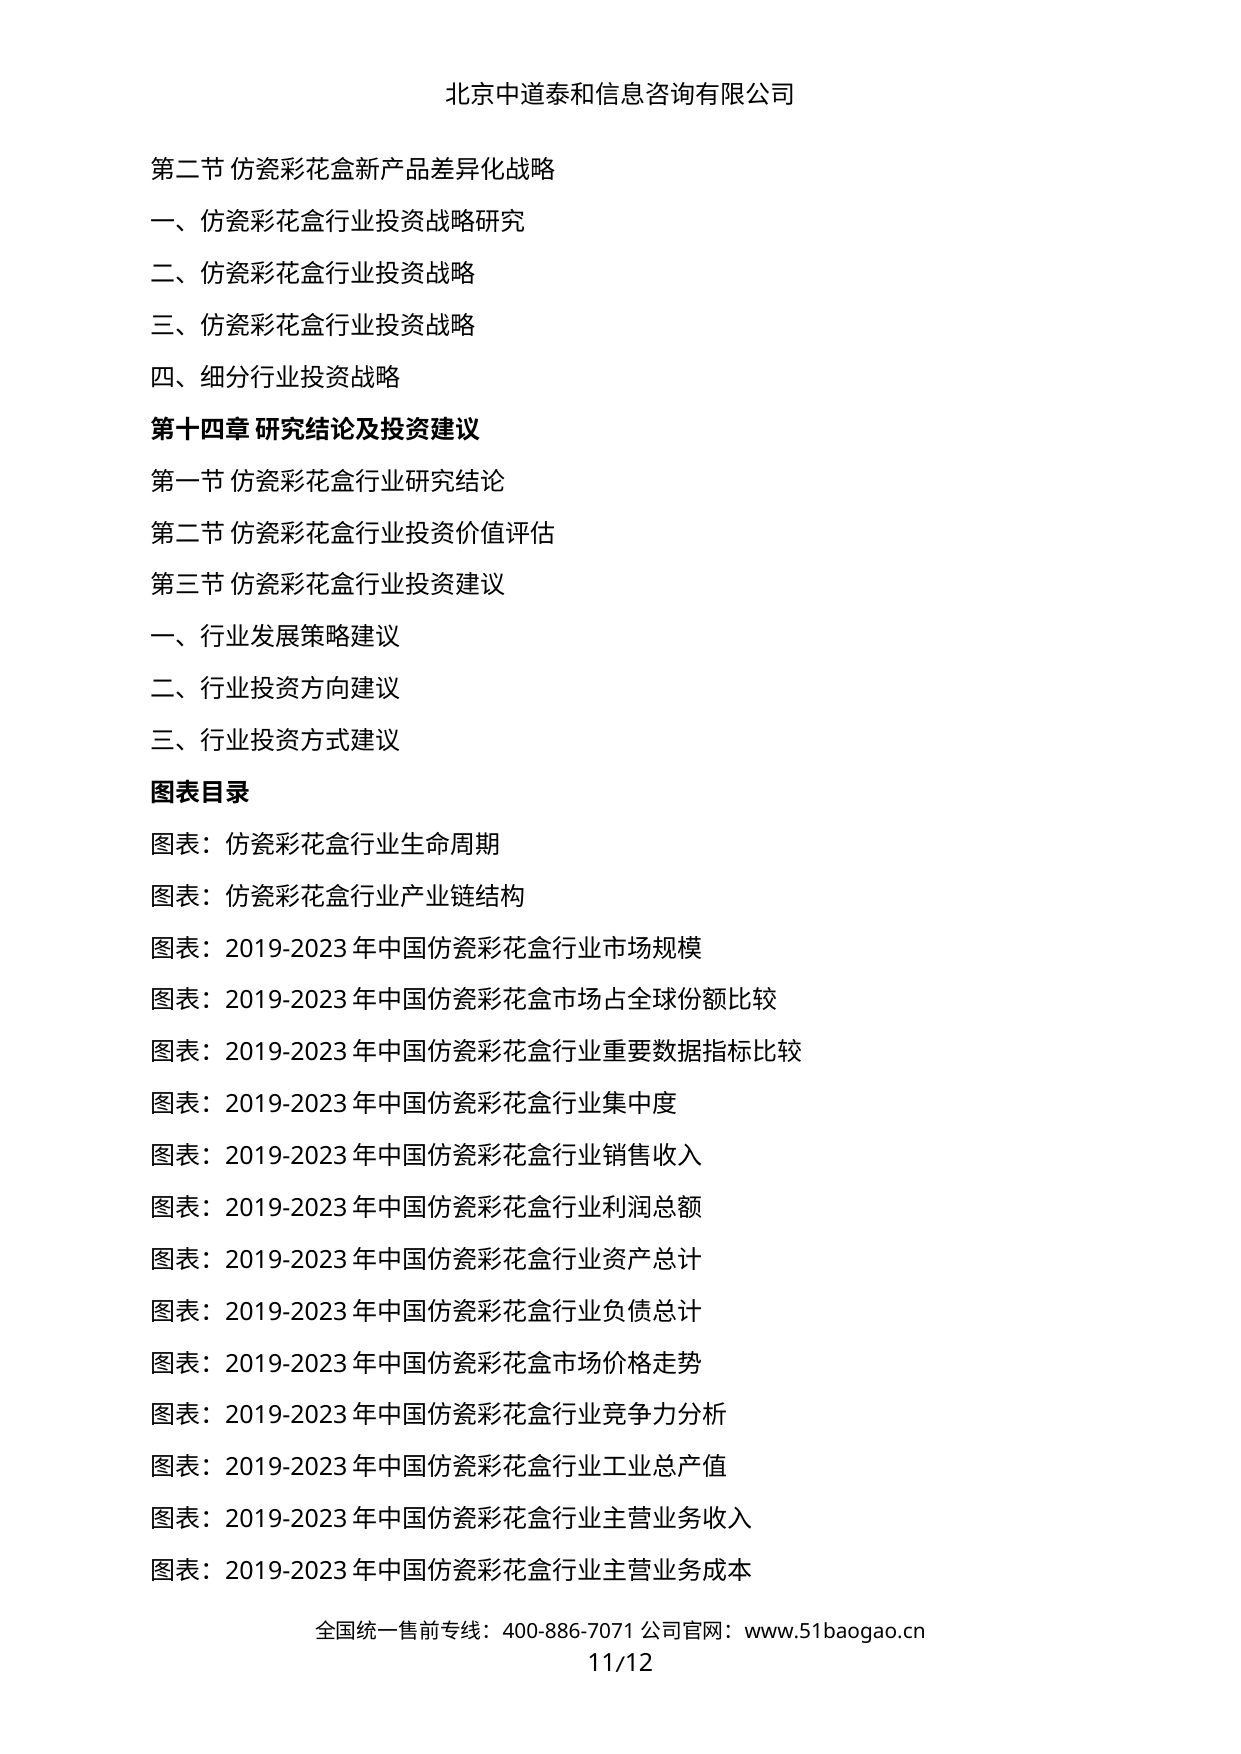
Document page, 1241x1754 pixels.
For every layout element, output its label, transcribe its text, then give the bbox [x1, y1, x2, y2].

text 图表：2019-2023年中国仿瓷彩花盒行业竞争力分析 [150, 1395, 1090, 1431]
text 图表：仿瓷彩花盒行业生命周期 [150, 824, 1090, 861]
text 图表：2019-2023年中国仿瓷彩花盒市场价格走势 [150, 1343, 1090, 1379]
text 图表：2019-2023年中国仿瓷彩花盒行业主营业务收入 [150, 1499, 1090, 1535]
text 图表：2019-2023年中国仿瓷彩花盒行业销售收入 [150, 1136, 1090, 1172]
text 图表：2019-2023年中国仿瓷彩花盒市场占全球份额比较 [150, 980, 1090, 1016]
text 四、细分行业投资战略 [150, 357, 1090, 394]
text 二、仿瓷彩花盒行业投资战略 [150, 254, 1090, 290]
text 第二节 仿瓷彩花盒行业投资价值评估 [150, 513, 1090, 549]
text 图表：2019-2023年中国仿瓷彩花盒行业重要数据指标比较 [150, 1032, 1090, 1068]
text 第二节 仿瓷彩花盒新产品差异化战略 [150, 150, 1090, 186]
text 图表：2019-2023年中国仿瓷彩花盒行业资产总计 [150, 1239, 1090, 1276]
text 图表：2019-2023年中国仿瓷彩花盒行业市场规模 [150, 928, 1090, 964]
text 一、行业发展策略建议 [150, 617, 1090, 653]
text 三、行业投资方式建议 [150, 721, 1090, 757]
text 图表：2019-2023年中国仿瓷彩花盒行业工业总产值 [150, 1447, 1090, 1483]
text 一、仿瓷彩花盒行业投资战略研究 [150, 202, 1090, 238]
text 第三节 仿瓷彩花盒行业投资建议 [150, 565, 1090, 601]
text 图表：2019-2023年中国仿瓷彩花盒行业主营业务成本 [150, 1551, 1090, 1587]
text 图表：2019-2023年中国仿瓷彩花盒行业负债总计 [150, 1291, 1090, 1327]
text 第一节 仿瓷彩花盒行业研究结论 [150, 461, 1090, 497]
text 图表：仿瓷彩花盒行业产业链结构 [150, 876, 1090, 912]
text 二、行业投资方向建议 [150, 669, 1090, 705]
text 图表：2019-2023年中国仿瓷彩花盒行业集中度 [150, 1084, 1090, 1120]
text 图表：2019-2023年中国仿瓷彩花盒行业利润总额 [150, 1187, 1090, 1224]
text 第十四章 研究结论及投资建议 [150, 409, 1090, 446]
text 三、仿瓷彩花盒行业投资战略 [150, 306, 1090, 342]
text 图表目录 [150, 772, 1090, 809]
